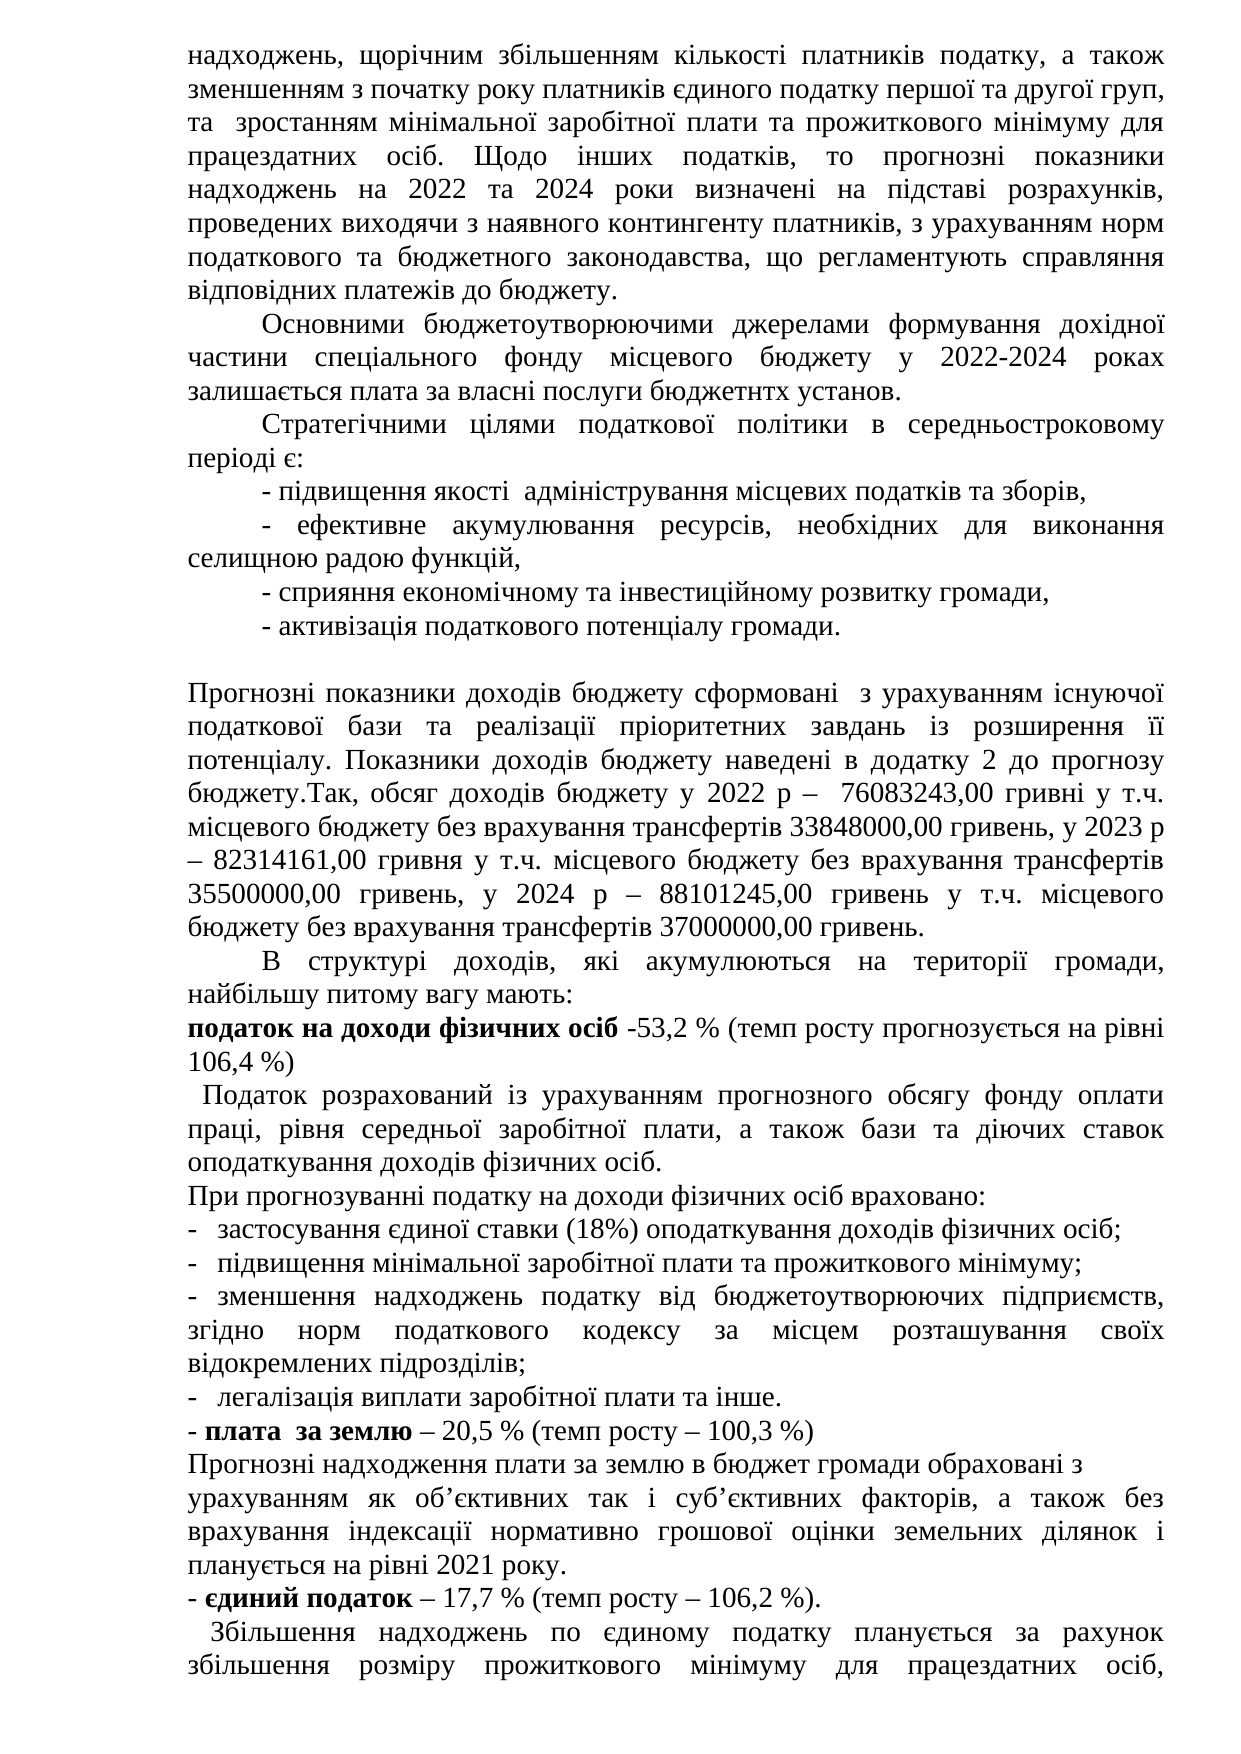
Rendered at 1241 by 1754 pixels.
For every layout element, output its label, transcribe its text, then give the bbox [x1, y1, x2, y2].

text - підвищення мінімальної заробітної плати та прожиткового мінімуму; [187, 1245, 1165, 1278]
text Основними бюджетоутворюючими джерелами формування дохідної частини спеціального фонду місцевого бюджету у 2022-2024 роках залишається плата за власні послуги бюджетнтх установ. [187, 306, 1165, 406]
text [187, 37, 1165, 306]
text - плата за землю – 20,5 % (темп росту – 100,3 %) [187, 1413, 1165, 1446]
text - сприяння економічному та інвестиційному розвитку громади, [187, 574, 1165, 608]
text податок на доходи фізичних осіб -53,2 % (темп росту прогнозується на рівні 106,4 %) [187, 1010, 1165, 1077]
text В структурі доходів, які акумулюються на території громади, найбільшу питому вагу мають: [187, 943, 1165, 1010]
text - підвищення якості адміністрування місцевих податків та зборів, [187, 473, 1165, 507]
text урахуванням як об’єктивних так і суб’єктивних факторів, а також без врахування індексації нормативно грошової оцінки земельних ділянок і планується на рівні 2021 року. [187, 1480, 1165, 1580]
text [187, 1614, 1165, 1681]
text Стратегічними цілями податкової політики в середньостроковому періоді є: [187, 406, 1165, 473]
text Податок розрахований із урахуванням прогнозного обсягу фонду оплати праці, рівня середньої заробітної плати, а також бази та діючих ставок оподаткування доходів фізичних осіб. [187, 1077, 1165, 1178]
text - зменшення надходжень податку від бюджетоутворюючих підприємств, згідно норм податкового кодексу за місцем розташування своїх відокремлених підрозділів; [187, 1278, 1165, 1379]
text - ефективне акумулювання ресурсів, необхідних для виконання селищною радою функцій, [187, 507, 1165, 574]
text Прогнозні надходження плати за землю в бюджет громади обраховані з [187, 1446, 1165, 1480]
text - застосування єдиної ставки (18%) оподаткування доходів фізичних осіб; [187, 1211, 1165, 1245]
text - активізація податкового потенціалу громади. [187, 608, 1165, 641]
text - легалізація виплати заробітної плати та інше. [187, 1379, 1165, 1413]
text - єдиний податок – 17,7 % (темп росту – 106,2 %). [187, 1580, 1165, 1614]
text Прогнозні показники доходів бюджету сформовані з урахуванням існуючої податкової бази та реалізації пріоритетних завдань із розширення її потенціалу. Показники доходів бюджету наведені в додатку 2 до прогнозу бюджету.Так, обсяг доходів бюджету у 2022 р – 76083243,00 гривні у т.ч. місцевого бюджету без врахування трансфертів 33848000,00 гривень, у 2023 р – 82314161,00 гривня у т.ч. місцевого бюджету без врахування трансфертів 35500000,00 гривень, у 2024 р – 88101245,00 гривень у т.ч. місцевого бюджету без врахування трансфертів 37000000,00 гривень. [187, 675, 1165, 943]
text При прогнозуванні податку на доходи фізичних осіб враховано: [187, 1178, 1165, 1211]
